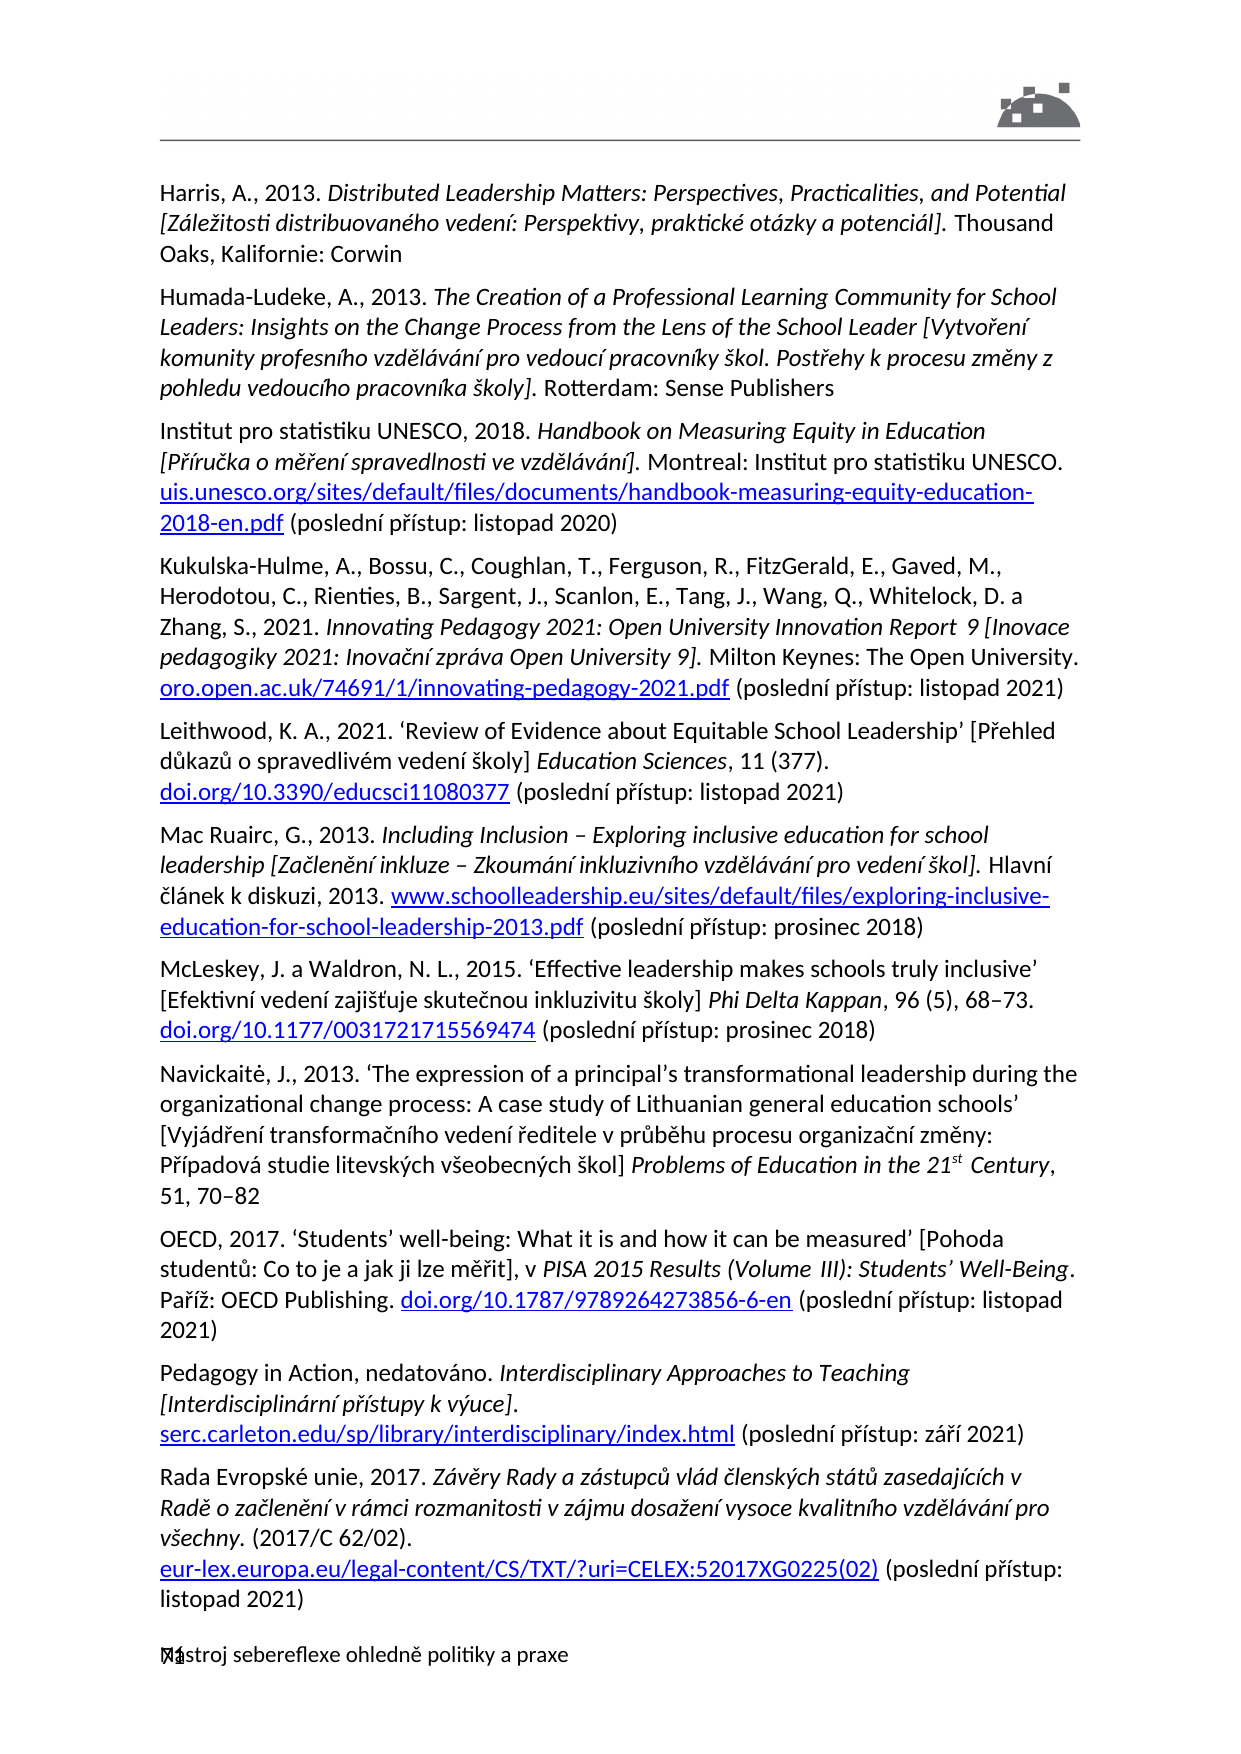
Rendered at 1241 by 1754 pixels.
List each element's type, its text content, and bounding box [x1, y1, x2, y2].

text Institut pro statistiku UNESCO, 2018. Handbook on Measuring Equity in Education [Příručka o měření spravedlnosti ve vzdělávání]. Montreal: Institut pro statistiku UNESCO. uis.unesco.org/sites/default/files/documents/handbook-measuring-equity-education-2018-en.pdf (poslední přístup: listopad 2020) [159, 415, 1081, 537]
text OECD, 2017. ‘Students’ well-being: What it is and how it can be measured’ [Pohoda studentů: Co to je a jak ji lze měřit], v PISA 2015 Results (Volume III): Students’ Well-Being. Paříž: OECD Publishing. doi.org/10.1787/9789264273856-6-en (poslední přístup: listopad 2021) [159, 1223, 1081, 1345]
text Humada-Ludeke, A., 2013. The Creation of a Professional Learning Community for School Leaders: Insights on the Change Process from the Lens of the School Leader [Vytvoření komunity profesního vzdělávání pro vedoucí pracovníky škol. Postřehy k procesu změny z pohledu vedoucího pracovníka školy]. Rotterdam: Sense Publishers [159, 281, 1081, 403]
text Kukulska-Hulme, A., Bossu, C., Coughlan, T., Ferguson, R., FitzGerald, E., Gaved, M., Herodotou, C., Rienties, B., Sargent, J., Scanlon, E., Tang, J., Wang, Q., Whitelock, D. a Zhang, S., 2021. Innovating Pedagogy 2021: Open University Innovation Report 9 [Inovace pedagogiky 2021: Inovační zpráva Open University 9]. Milton Keynes: The Open University. oro.open.ac.uk/74691/1/innovating-pedagogy-2021.pdf (poslední přístup: listopad 2021) [159, 550, 1081, 702]
text Navickaitė, J., 2013. ‘The expression of a principal’s transformational leadership during the organizational change process: A case study of Lithuanian general education schools’ [Vyjádření transformačního vedení ředitele v průběhu procesu organizační změny: Případová studie litevských všeobecných škol] Problems of Education in the 21st Century, 51, 70–82 [159, 1058, 1081, 1210]
text Harris, A., 2013. Distributed Leadership Matters: Perspectives, Practicalities, and Potential [Záležitosti distribuovaného vedení: Perspektivy, praktické otázky a potenciál]. Thousand Oaks, Kalifornie: Corwin [159, 177, 1081, 268]
text Leithwood, K. A., 2021. ‘Review of Evidence about Equitable School Leadership’ [Přehled důkazů o spravedlivém vedení školy] Education Sciences, 11 (377). doi.org/10.3390/educsci11080377 (poslední přístup: listopad 2021) [159, 715, 1081, 807]
text Rada Evropské unie, 2017. Závěry Rady a zástupců vlád členských států zasedajících v Radě o začlenění v rámci rozmanitosti v zájmu dosažení vysoce kvalitního vzdělávání pro všechny. (2017/C 62/02). eur-lex.europa.eu/legal-content/CS/TXT/?uri=CELEX:52017XG0225(02) (poslední přístup: listopad 2021) [159, 1461, 1081, 1614]
text Pedagogy in Action, nedatováno. Interdisciplinary Approaches to Teaching [Interdisciplinární přístupy k výuce]. serc.carleton.edu/sp/library/interdisciplinary/index.html (poslední přístup: září 2021) [159, 1357, 1081, 1449]
picture [159, 73, 1081, 148]
text Mac Ruairc, G., 2013. Including Inclusion – Exploring inclusive education for school leadership [Začlenění inkluze – Zkoumání inkluzivního vzdělávání pro vedení škol]. Hlavní článek k diskuzi, 2013. www.schoolleadership.eu/sites/default/files/exploring-inclusive-education-for-school-leadership-2013.pdf (poslední přístup: prosinec 2018) [159, 819, 1081, 941]
text McLeskey, J. a Waldron, N. L., 2015. ‘Effective leadership makes schools truly inclusive’ [Efektivní vedení zajišťuje skutečnou inkluzivitu školy] Phi Delta Kappan, 96 (5), 68–73. doi.org/10.1177/0031721715569474 (poslední přístup: prosinec 2018) [159, 954, 1081, 1045]
